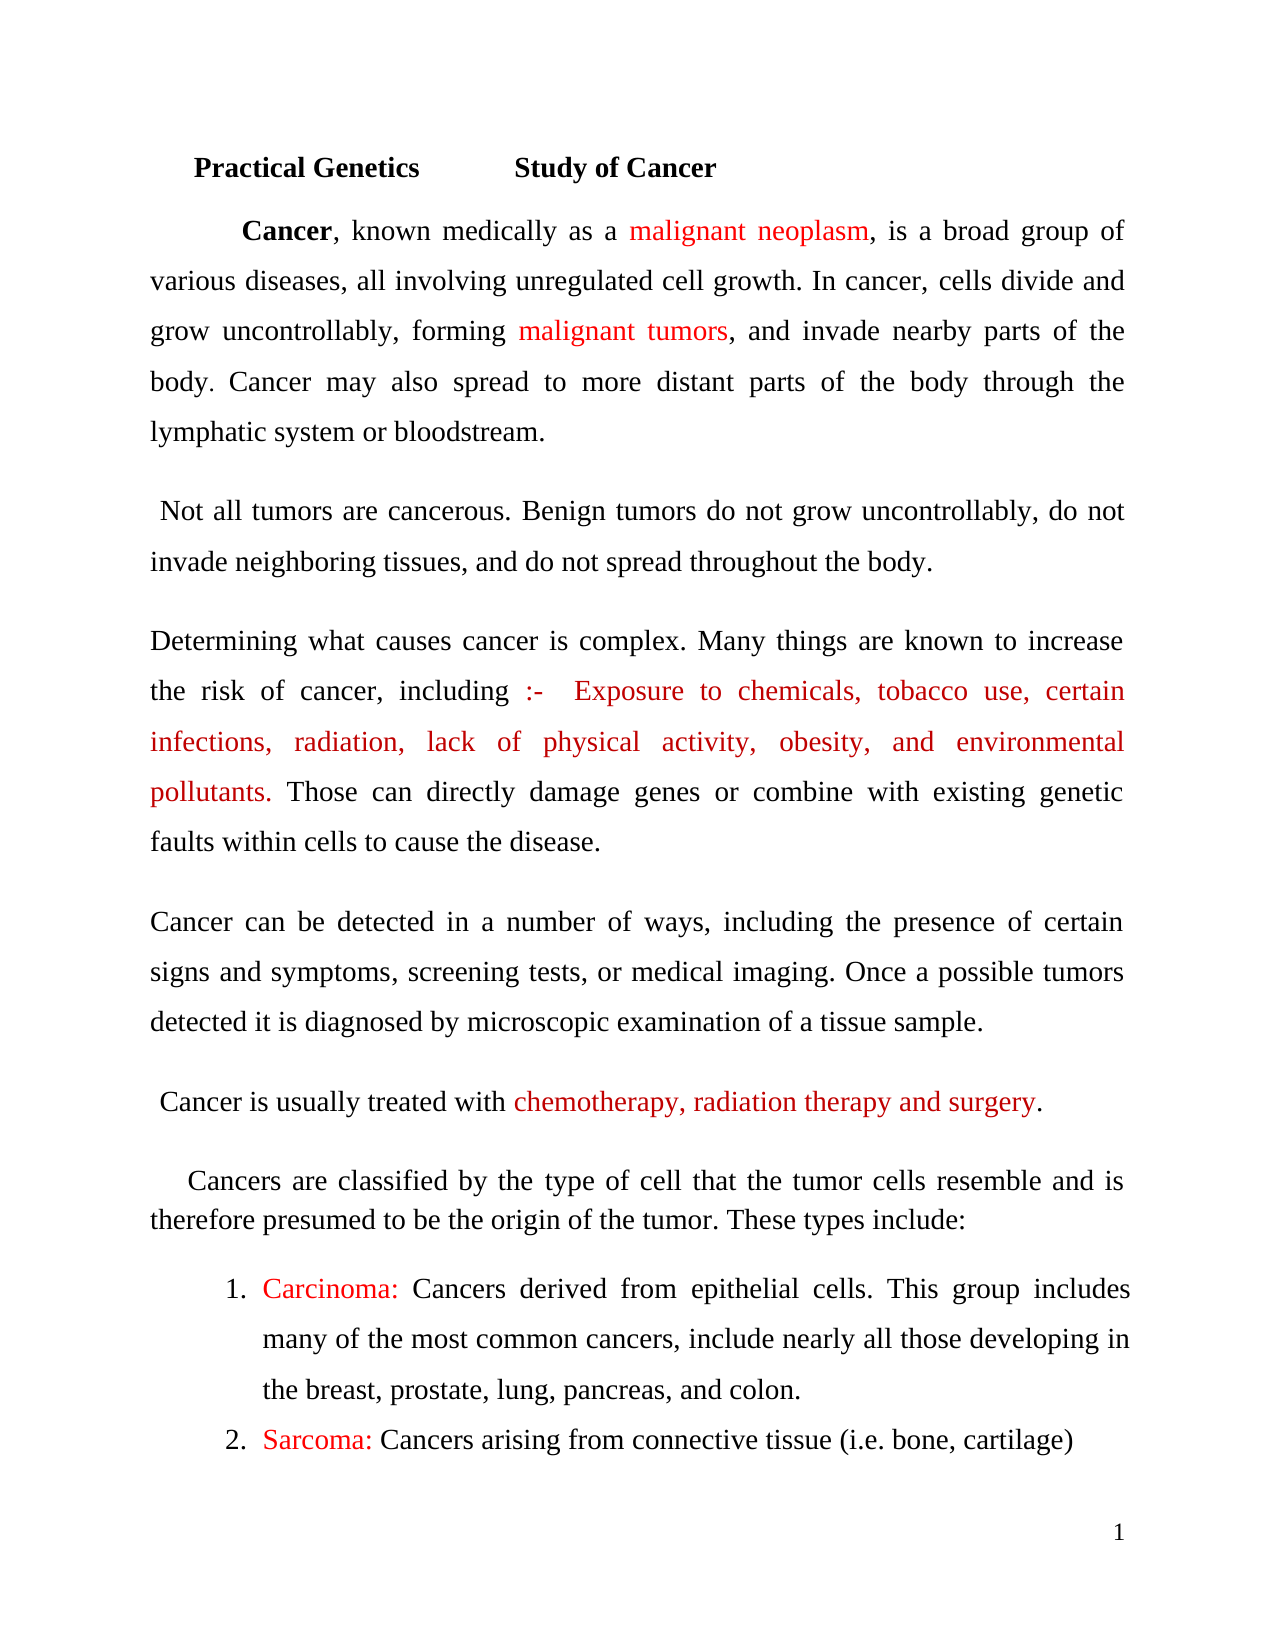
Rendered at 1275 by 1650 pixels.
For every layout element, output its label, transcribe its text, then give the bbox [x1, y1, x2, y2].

subtitle Cancer is usually treated with chemotherapy, radiation therapy and surgery. [159, 1084, 1125, 1118]
text Determining what causes cancer is complex. Many things are known to increase the risk of cancer, including :- Exposure to chemicals, tobacco use, certain infections, radiation, lack of physical activity, obesity, and environmental pollutants. Those can directly damage genes or combine with existing genetic faults within cells to cause the disease. [150, 623, 1125, 858]
text Cancer, known medically as a malignant neoplasm, is a broad group of various diseases, all involving unregulated cell growth. In cancer, cells divide and grow uncontrollably, forming malignant tumors, and invade nearby parts of the body. Cancer may also spread to more distant parts of the body through the lymphatic system or bloodstream. [150, 213, 1125, 447]
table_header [149, 1270, 1133, 1472]
subtitle Cancers are classified by the type of cell that the tumor cells resemble and is therefore presumed to be the origin of the tumor. These types include: [150, 1163, 1125, 1236]
text Cancer can be detected in a number of ways, including the presence of certain signs and symptoms, screening tests, or medical imaging. Once a possible tumors detected it is diagnosed by microscopic examination of a tissue sample. [150, 904, 1125, 1038]
subtitle Practical Genetics Study of Cancer [150, 150, 1125, 183]
text Not all tumors are cancerous. Benign tumors do not grow uncontrollably, do not invade neighboring tissues, and do not spread throughout the body. [150, 493, 1125, 577]
